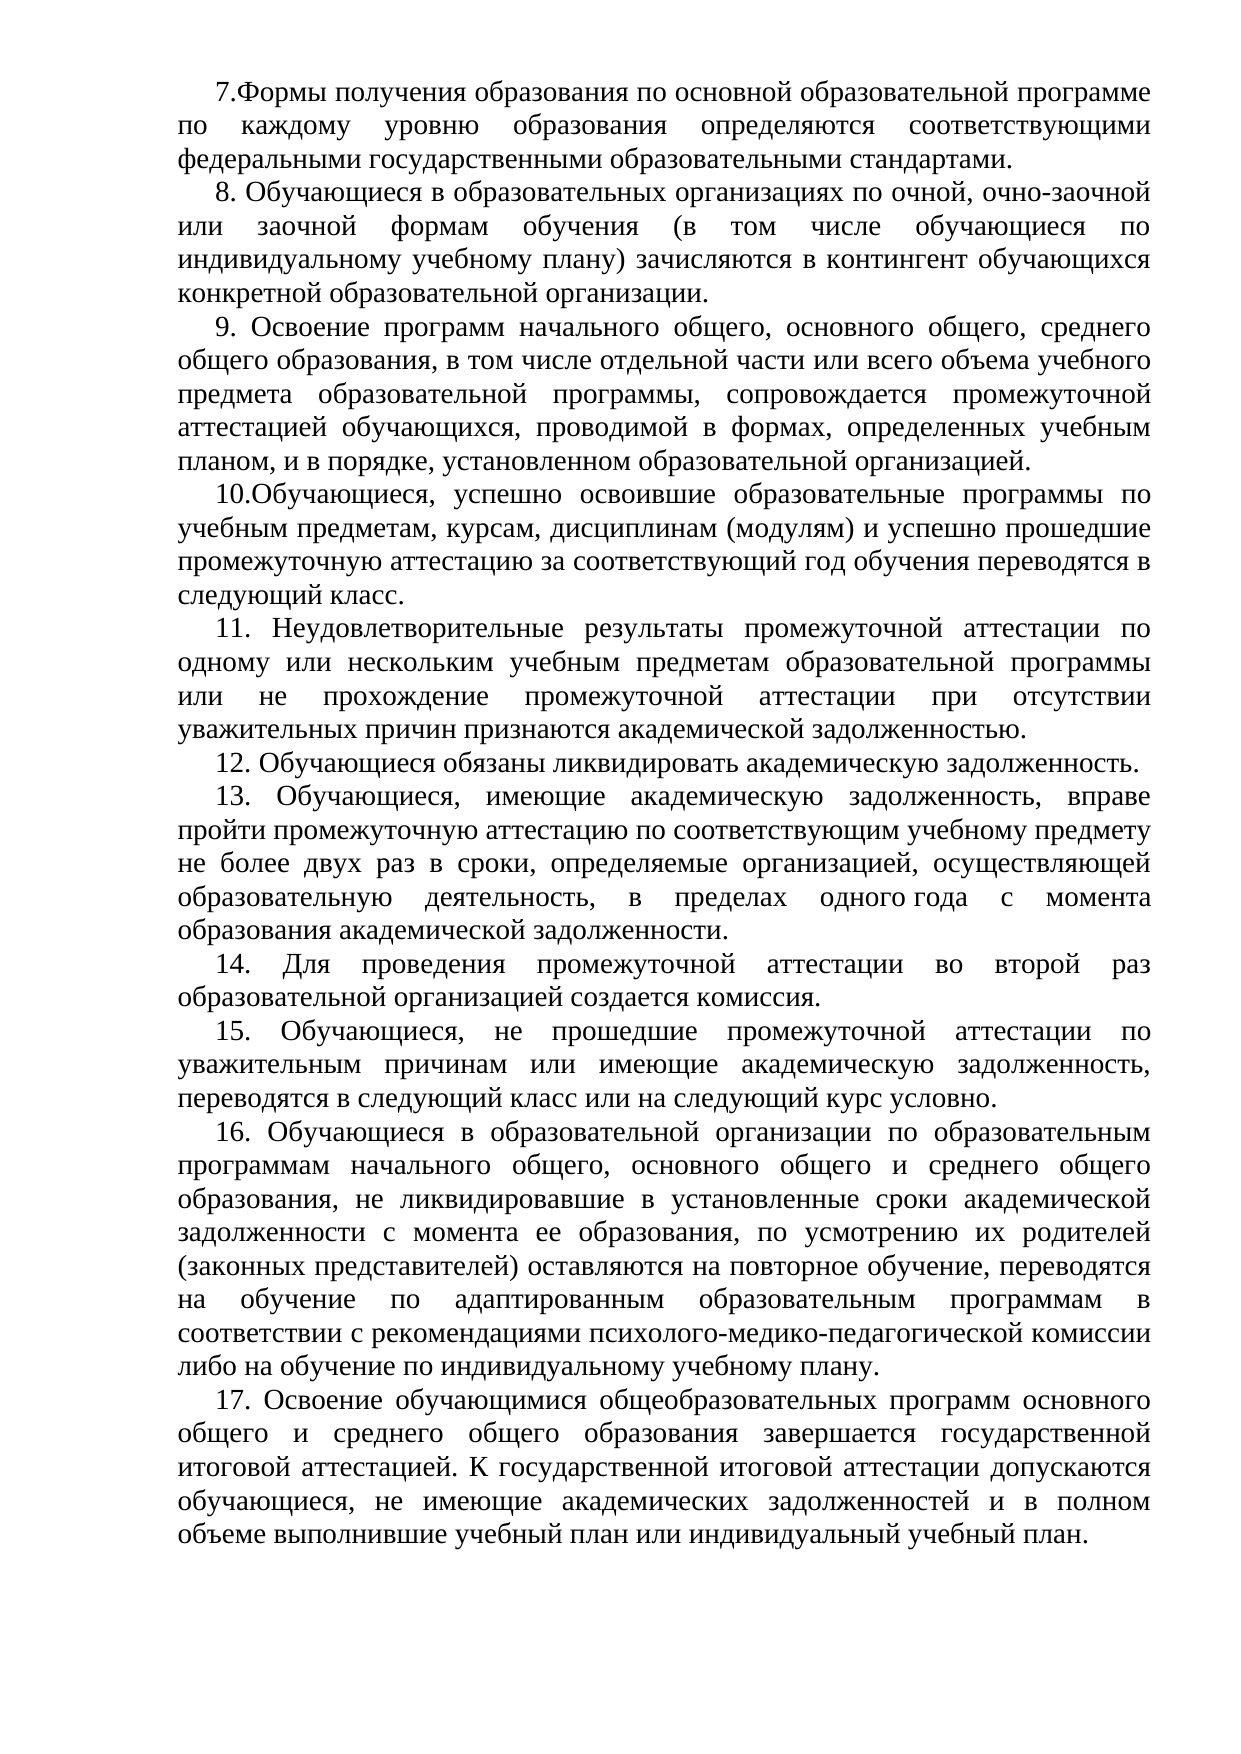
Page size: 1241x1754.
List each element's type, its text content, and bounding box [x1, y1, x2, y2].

text 15. Обучающиеся, не прошедшие промежуточной аттестации по уважительным причинам или имеющие академическую задолженность, переводятся в следующий класс или на следующий курс условно. [177, 1013, 1152, 1114]
text 7.Формы получения образования по основной образовательной программе по каждому уровню образования определяются соответствующими федеральными государственными образовательными стандартами. [177, 74, 1152, 174]
text 16. Обучающиеся в образовательной организации по образовательным программам начального общего, основного общего и среднего общего образования, не ликвидировавшие в установленные сроки академической задолженности с момента ее образования, по усмотрению их родителей (законных представителей) оставляются на повторное обучение, переводятся на обучение по адаптированным образовательным программам в соответствии с рекомендациями психолого-медико-педагогической комиссии либо на обучение по индивидуальному учебному плану. [177, 1114, 1152, 1382]
text 9. Освоение программ начального общего, основного общего, среднего общего образования, в том числе отдельной части или всего объема учебного предмета образовательной программы, сопровождается промежуточной аттестацией обучающихся, проводимой в формах, определенных учебным планом, и в порядке, установленном образовательной организацией. [177, 309, 1152, 476]
text 14. Для проведения промежуточной аттестации во второй раз образовательной организацией создается комиссия. [177, 946, 1152, 1013]
text 11. Неудовлетворительные результаты промежуточной аттестации по одному или нескольким учебным предметам образовательной программы или не прохождение промежуточной аттестации при отсутствии уважительных причин признаются академической задолженностью. [177, 611, 1152, 745]
text 12. Обучающиеся обязаны ликвидировать академическую задолженность. [177, 745, 1152, 778]
text 17. Освоение обучающимися общеобразовательных программ основного общего и среднего общего образования завершается государственной итоговой аттестацией. К государственной итоговой аттестации допускаются обучающиеся, не имеющие академических задолженностей и в полном объеме выполнившие учебный план или индивидуальный учебный план. [177, 1382, 1152, 1550]
text 8. Обучающиеся в образовательных организациях по очной, очно-заочной или заочной формам обучения (в том числе обучающиеся по индивидуальному учебному плану) зачисляются в контингент обучающихся конкретной образовательной организации. [177, 174, 1152, 309]
text 13. Обучающиеся, имеющие академическую задолженность, вправе пройти промежуточную аттестацию по соответствующим учебному предмету не более двух раз в сроки, определяемые организацией, осуществляющей образовательную деятельность, в пределах одного года с момента образования академической задолженности. [177, 778, 1152, 946]
text 10.Обучающиеся, успешно освоившие образовательные программы по учебным предметам, курсам, дисциплинам (модулям) и успешно прошедшие промежуточную аттестацию за соответствующий год обучения переводятся в следующий класс. [177, 476, 1152, 611]
